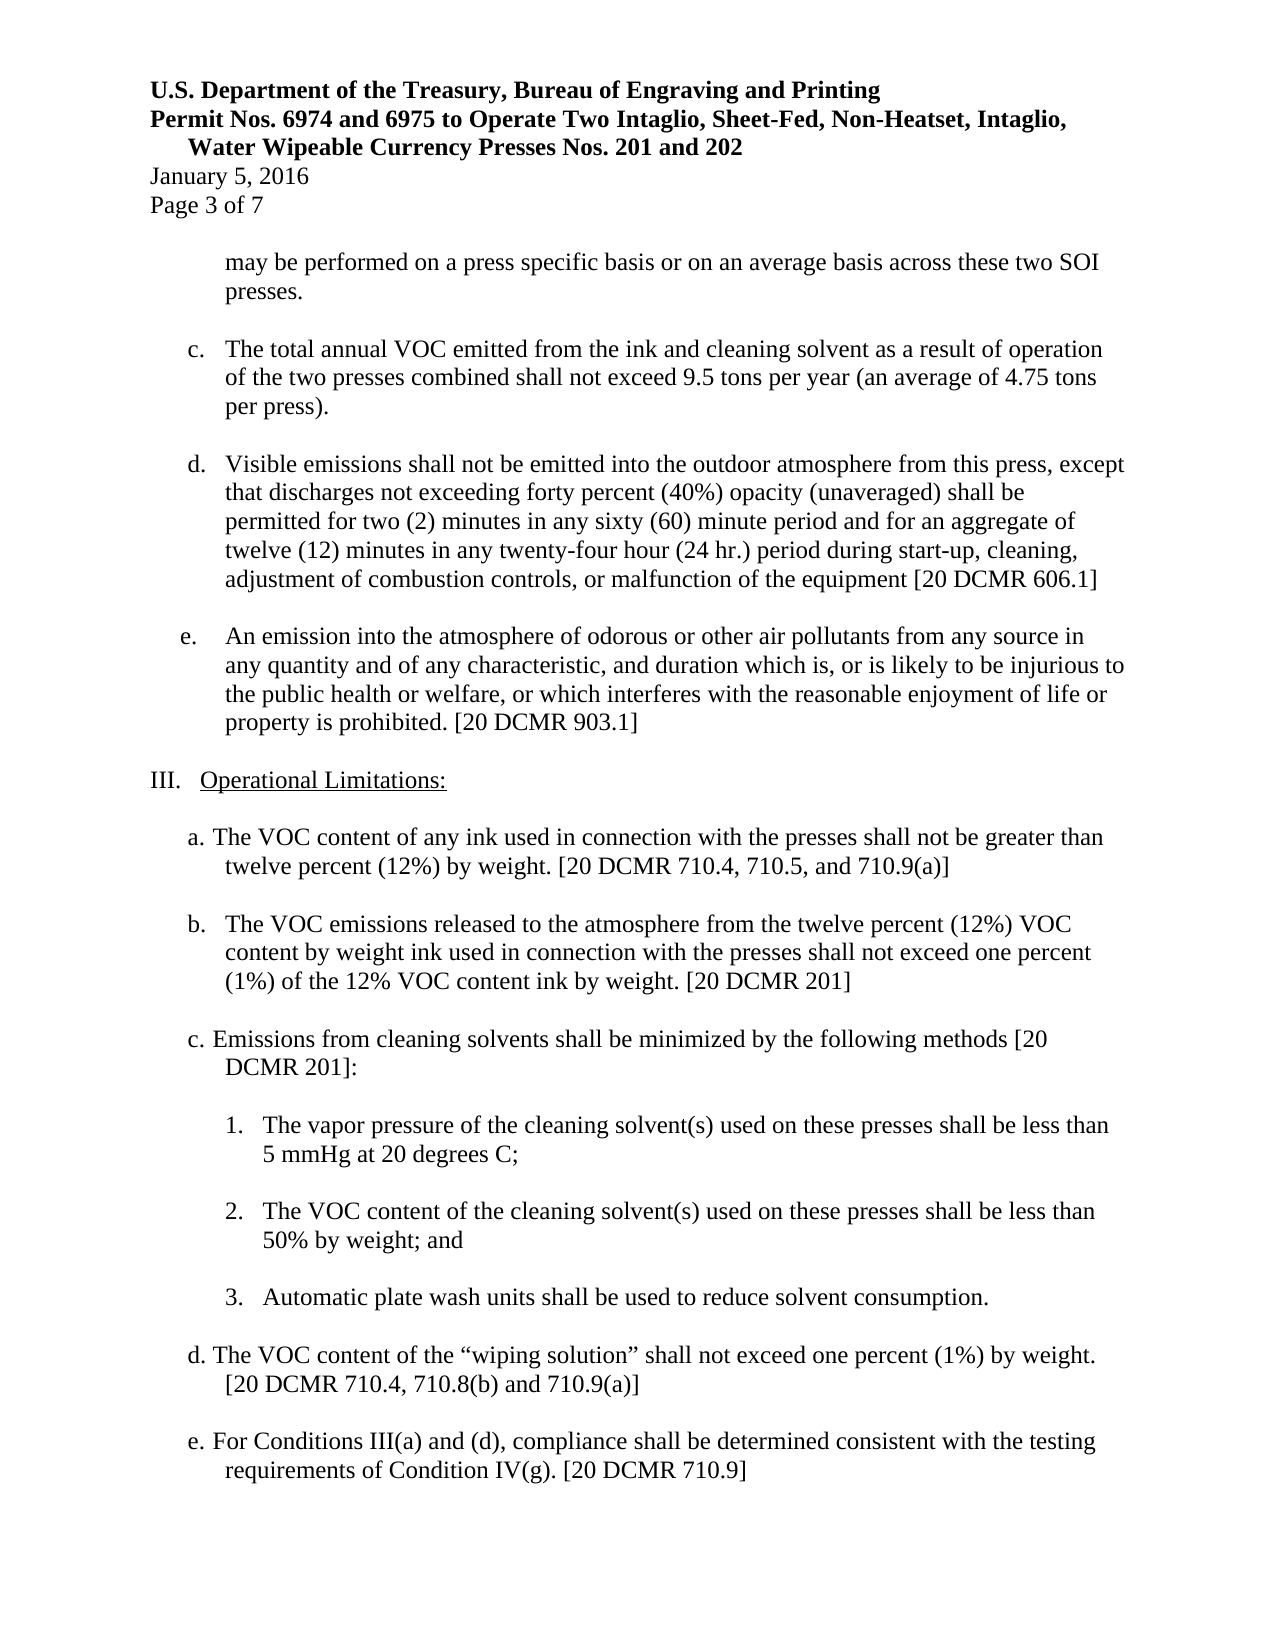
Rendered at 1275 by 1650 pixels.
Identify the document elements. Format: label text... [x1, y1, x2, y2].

text 1. The vapor pressure of the cleaning solvent(s) used on these presses shall be less than 5 mmHg at 20 degrees C; [225, 1110, 1125, 1167]
text e. An emission into the atmosphere of odorous or other air pollutants from any source in any quantity and of any characteristic, and duration which is, or is likely to be injurious to the public health or welfare, or which interferes with the reasonable enjoyment of life or property is prohibited. [20 DCMR 903.1] [167, 621, 1125, 736]
list Emissions from cleaning solvents shall be minimized by the following methods [20 DCMR 201]: [187, 1024, 1125, 1081]
text III. Operational Limitations: [150, 765, 1125, 794]
text 2. The VOC content of the cleaning solvent(s) used on these presses shall be less than 50% by weight; and [225, 1196, 1125, 1254]
list For Conditions III(a) and (d), compliance shall be determined consistent with the testing requirements of Condition IV(g). [20 DCMR 710.9] [187, 1426, 1125, 1484]
text d. Visible emissions shall not be emitted into the outdoor atmosphere from this press, except that discharges not exceeding forty percent (40%) opacity (unaveraged) shall be permitted for two (2) minutes in any sixty (60) minute period and for an aggregate of twelve (12) minutes in any twenty-four hour (24 hr.) period during start-up, cleaning, adjustment of combustion controls, or malfunction of the equipment [20 DCMR 606.1] [187, 449, 1125, 592]
list The VOC content of any ink used in connection with the presses shall not be greater than twelve percent (12%) by weight. [20 DCMR 710.4, 710.5, and 710.9(a)] [187, 822, 1125, 880]
text b. The VOC emissions released to the atmosphere from the twelve percent (12%) VOC content by weight ink used in connection with the presses shall not exceed one percent (1%) of the 12% VOC content ink by weight. [20 DCMR 201] [187, 909, 1125, 995]
text 3. Automatic plate wash units shall be used to reduce solvent consumption. [225, 1282, 1125, 1311]
list The VOC content of the “wiping solution” shall not exceed one percent (1%) by weight. [20 DCMR 710.4, 710.8(b) and 710.9(a)] [187, 1340, 1125, 1397]
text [187, 247, 1125, 305]
text c. The total annual VOC emitted from the ink and cleaning solvent as a result of operation of the two presses combined shall not exceed 9.5 tons per year (an average of 4.75 tons per press). [187, 334, 1125, 420]
